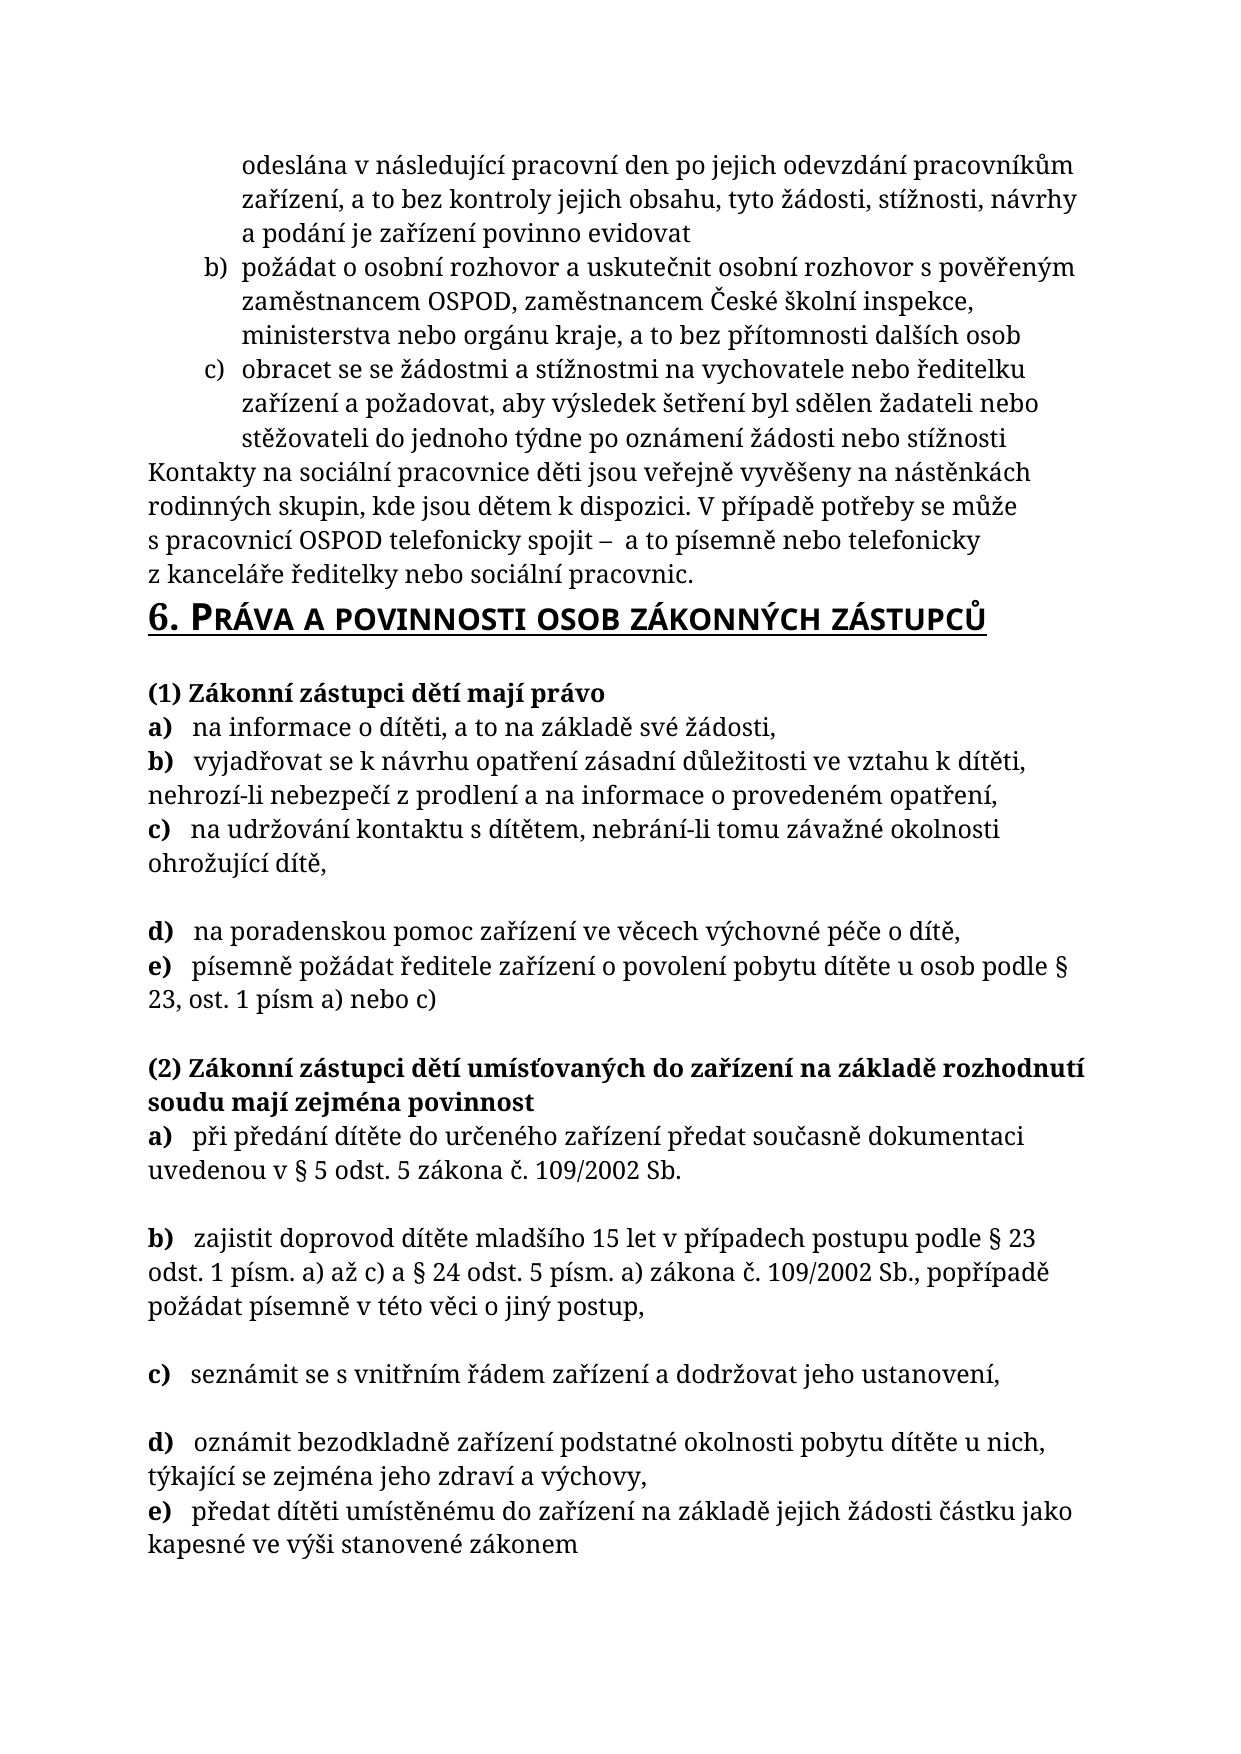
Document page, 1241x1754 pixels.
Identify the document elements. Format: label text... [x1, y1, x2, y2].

text a) na informace o dítěti, a to na základě své žádosti, [148, 710, 1092, 744]
text 6. Práva a povinnosti osob zákonných zástupců [148, 591, 1092, 642]
text b) vyjadřovat se k návrhu opatření zásadní důležitosti ve vztahu k dítěti, nehrozí-li nebezpečí z prodlení a na informace o provedeném opatření, [148, 744, 1092, 812]
text (1) Zákonní zástupci dětí mají právo [148, 676, 1092, 710]
text e) písemně požádat ředitele zařízení o povolení pobytu dítěte u osob podle § 23, ost. 1 písm a) nebo c) [148, 948, 1092, 1016]
text d) oznámit bezodkladně zařízení podstatné okolnosti pobytu dítěte u nich, týkající se zejména jeho zdraví a výchovy, [148, 1425, 1092, 1493]
text a) při předání dítěte do určeného zařízení předat současně dokumentaci uvedenou v § 5 odst. 5 zákona č. 109/2002 Sb. [148, 1118, 1092, 1187]
text (2) Zákonní zástupci dětí umísťovaných do zařízení na základě rozhodnutí soudu mají zejména povinnost [148, 1050, 1092, 1118]
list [204, 148, 1092, 250]
text b) zajistit doprovod dítěte mladšího 15 let v případech postupu podle § 23 odst. 1 písm. a) až c) a § 24 odst. 5 písm. a) zákona č. 109/2002 Sb., popřípadě požádat písemně v této věci o jiný postup, [148, 1221, 1092, 1323]
list obracet se se žádostmi a stížnostmi na vychovatele nebo ředitelku zařízení a požadovat, aby výsledek šetření byl sdělen žadateli nebo stěžovateli do jednoho týdne po oznámení žádosti nebo stížnosti [204, 352, 1092, 454]
list požádat o osobní rozhovor a uskutečnit osobní rozhovor s pověřeným zaměstnancem OSPOD, zaměstnancem České školní inspekce, ministerstva nebo orgánu kraje, a to bez přítomnosti dalších osob [204, 250, 1092, 352]
text d) na poradenskou pomoc zařízení ve věcech výchovné péče o dítě, [148, 914, 1092, 948]
text c) seznámit se s vnitřním řádem zařízení a dodržovat jeho ustanovení, [148, 1357, 1092, 1391]
text c) na udržování kontaktu s dítětem, nebrání-li tomu závažné okolnosti ohrožující dítě, [148, 812, 1092, 880]
text e) předat dítěti umístěnému do zařízení na základě jejich žádosti částku jako kapesné ve výši stanovené zákonem [148, 1493, 1092, 1561]
text Kontakty na sociální pracovnice děti jsou veřejně vyvěšeny na nástěnkách rodinných skupin, kde jsou dětem k dispozici. V případě potřeby se může s pracovnicí OSPOD telefonicky spojit – a to písemně nebo telefonicky z kanceláře ředitelky nebo sociální pracovnic. [148, 454, 1092, 591]
